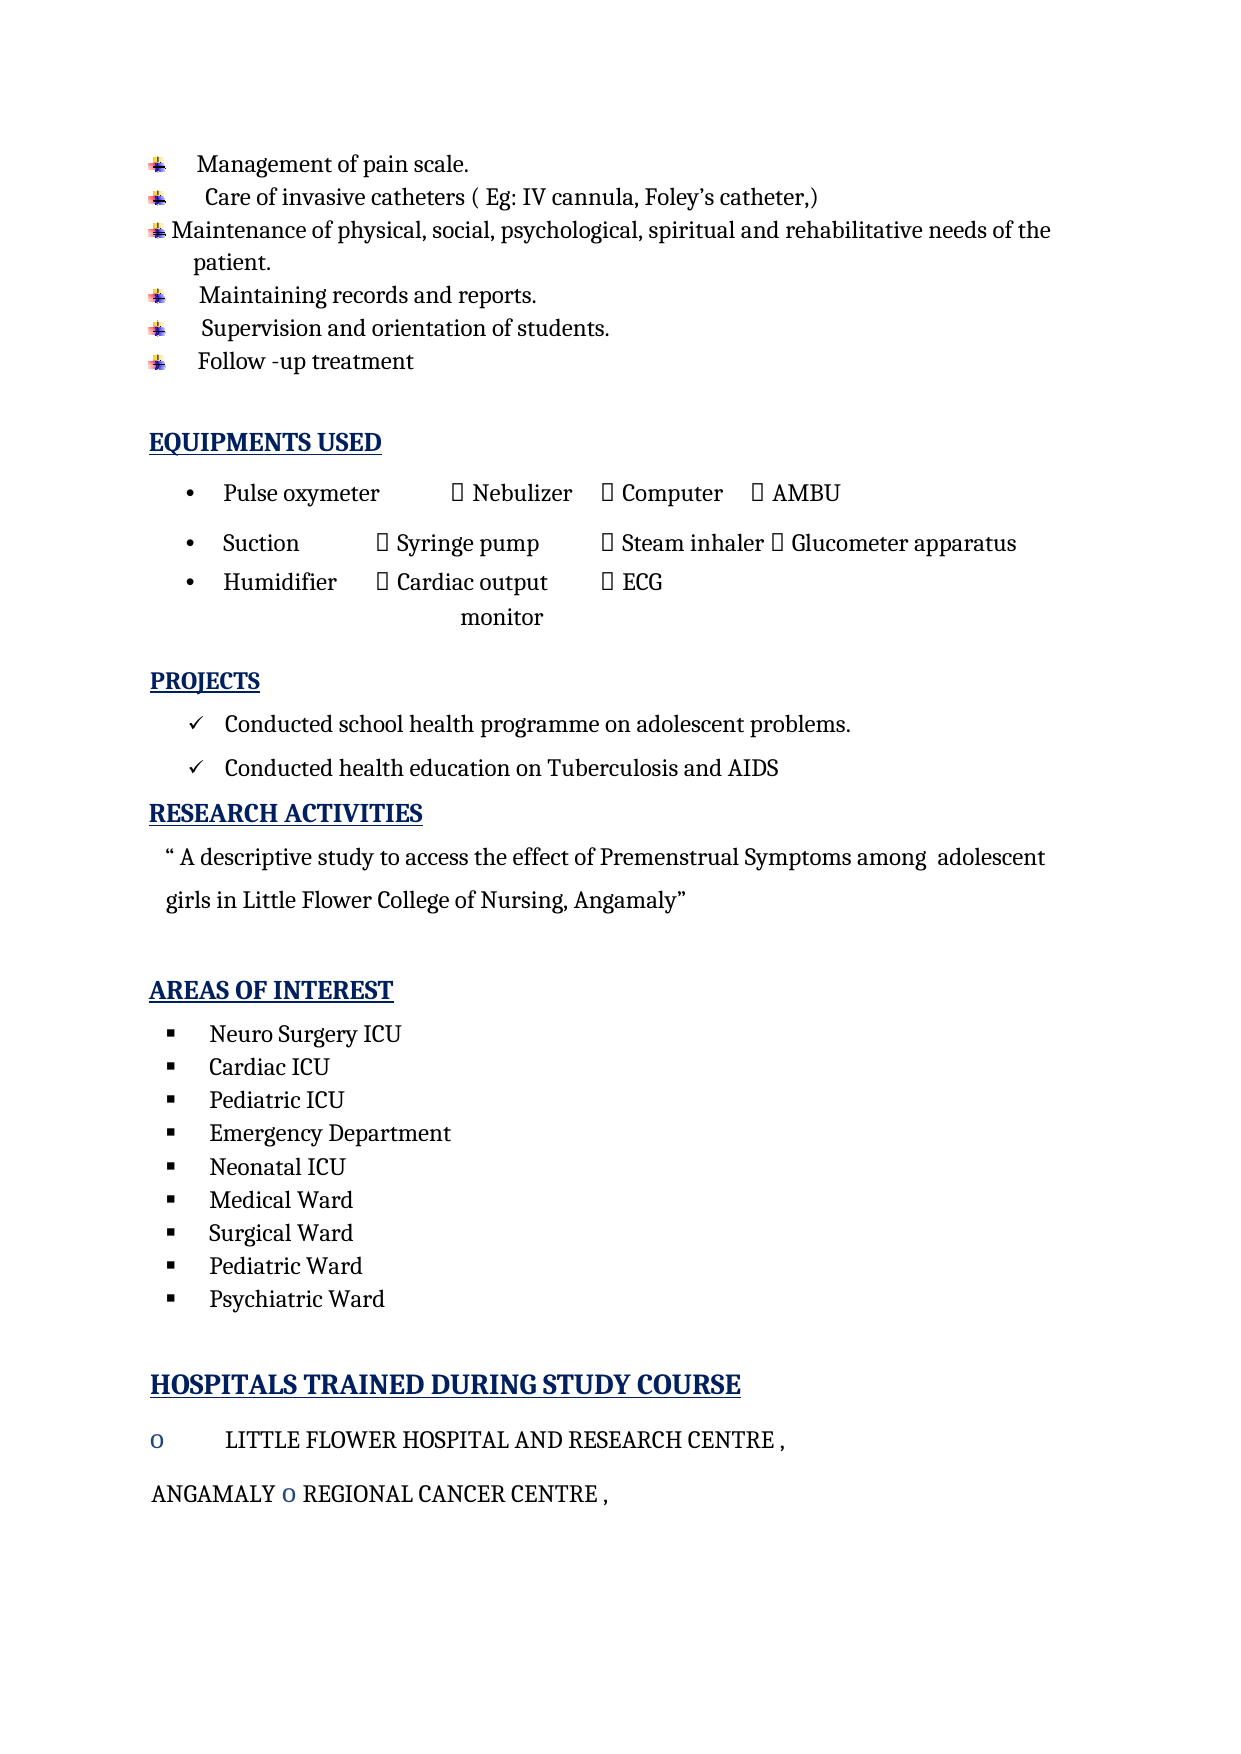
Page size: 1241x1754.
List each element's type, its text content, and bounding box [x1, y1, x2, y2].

text Care of invasive catheters ( Eg: IV cannula, Foley’s catheter,) [148, 183, 1096, 212]
list Neuro Surgery ICU [165, 1020, 1096, 1049]
picture [148, 222, 166, 239]
list Pulse oxymeter  Nebulizer  Computer  AMBU [186, 475, 1096, 509]
text Follow -up treatment [148, 347, 1096, 376]
subtitle EQUIPMENTS USED [148, 427, 1091, 458]
text HOSPITALS TRAINED DURING STUDY COURSE [150, 1368, 1096, 1402]
picture [148, 320, 166, 337]
picture [148, 190, 166, 206]
text Supervision and orientation of students. [148, 314, 1096, 343]
list Pediatric ICU [165, 1086, 1096, 1115]
list Medical Ward [165, 1186, 1096, 1214]
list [150, 1422, 799, 1510]
list Pediatric Ward [165, 1252, 1096, 1281]
subtitle RESEARCH ACTIVITIES [148, 798, 1091, 829]
list Conducted health education on Tuberculosis and AIDS [187, 753, 1096, 782]
list Neonatal ICU [165, 1152, 1096, 1181]
subtitle AREAS OF INTEREST [148, 975, 1091, 1006]
list Surgical Ward [165, 1219, 1096, 1247]
list Conducted school health programme on adolescent problems. [187, 710, 1096, 739]
picture [148, 156, 166, 173]
text Maintaining records and reports. [148, 281, 1096, 310]
list Humidifier  Cardiac output  ECG [186, 563, 1096, 598]
picture [148, 288, 166, 304]
text Management of pain scale. [148, 150, 1096, 178]
picture [148, 354, 166, 370]
list Cardiac ICU [165, 1053, 1096, 1082]
text PROJECTS [150, 667, 1096, 695]
text Maintenance of physical, social, psychological, spiritual and rehabilitative needs of the patient. [148, 216, 1096, 277]
list Emergency Department [165, 1119, 1096, 1148]
text monitor [460, 602, 1096, 631]
text “ A descriptive study to access the effect of Premenstrual Symptoms among adolescent girls in Little Flower College of Nursing, Angamaly” [165, 843, 1096, 915]
list Suction  Syringe pump  Steam inhaler  Glucometer apparatus [186, 524, 1096, 559]
list Psychiatric Ward [165, 1285, 1096, 1314]
